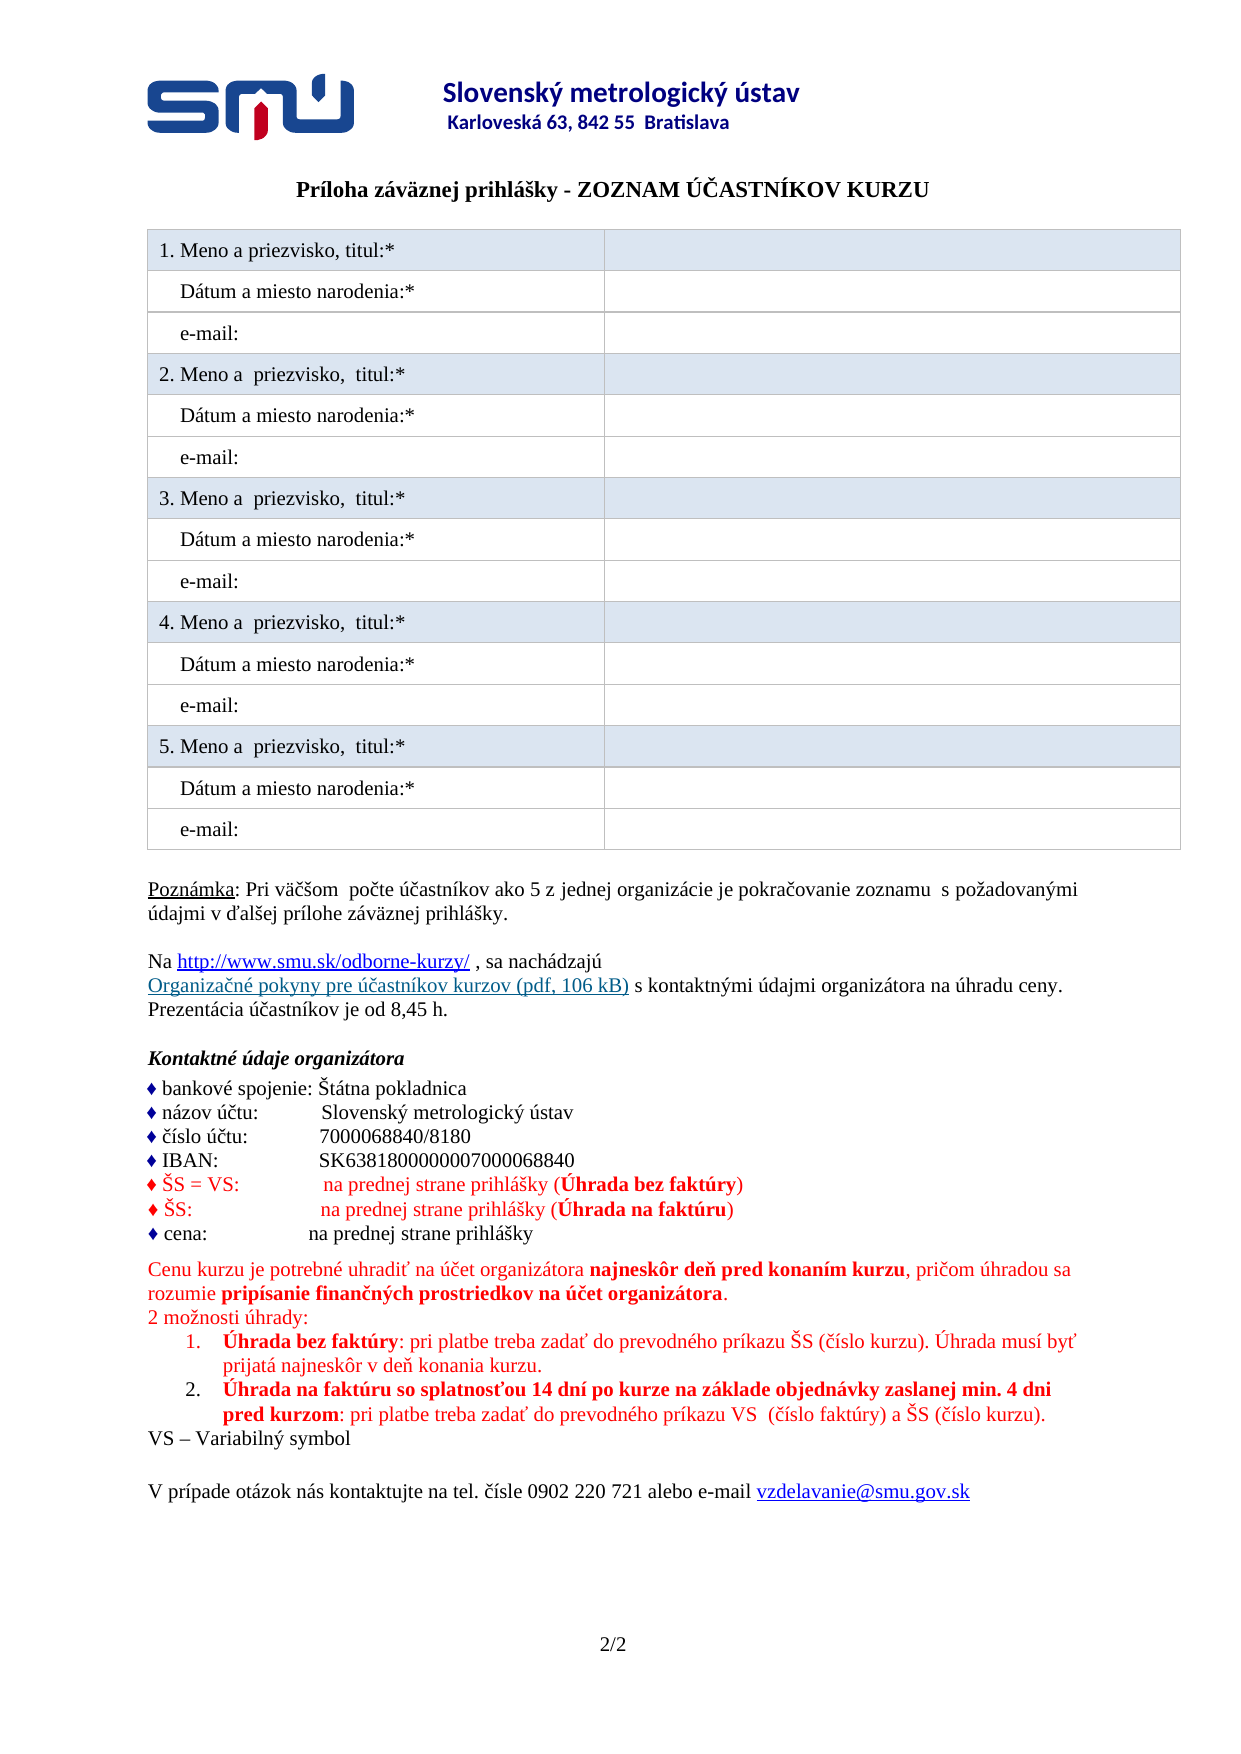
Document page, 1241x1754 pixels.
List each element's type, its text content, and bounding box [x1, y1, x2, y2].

list VS – Variabilný symbol [148, 1426, 1078, 1449]
table_header 1. Meno a priezvisko, titul:* [148, 230, 604, 270]
table_cell [605, 271, 1180, 311]
text Organizačné pokyny pre účastníkov kurzov (pdf, 106 kB) s kontaktnými údajmi organizátora na úhradu ceny. [148, 973, 1078, 997]
text ♦ ŠS: na prednej strane prihlášky (Úhrada na faktúru) [148, 1196, 1078, 1221]
table_cell e-mail: [148, 561, 604, 601]
subtitle Kontaktné údaje organizátora [148, 1046, 1078, 1070]
table_cell e-mail: [148, 809, 604, 849]
text ♦ ŠS = VS: na prednej strane prihlášky (Úhrada bez faktúry) [146, 1172, 1078, 1196]
text ♦ IBAN: SK6381800000007000068840 [146, 1148, 1078, 1172]
table_cell [605, 768, 1180, 808]
table_cell [605, 685, 1180, 725]
table_cell 4. Meno a priezvisko, titul:* [148, 602, 604, 642]
table_cell [605, 602, 1180, 642]
table_cell Dátum a miesto narodenia:* [148, 643, 604, 684]
table_cell e-mail: [148, 685, 604, 725]
table_header [605, 230, 1180, 270]
table_cell [605, 809, 1180, 849]
table_cell [605, 395, 1180, 436]
text ♦ názov účtu: Slovenský metrologický ústav [146, 1100, 1078, 1124]
table_cell 2. Meno a priezvisko, titul:* [148, 354, 604, 394]
text V prípade otázok nás kontaktujte na tel. čísle 0902 220 721 alebo e-mail vzdelavanie@smu.gov.sk [148, 1479, 1078, 1503]
table_cell [605, 313, 1180, 353]
table_cell [605, 726, 1180, 766]
text ♦ číslo účtu: 7000068840/8180 [146, 1124, 1078, 1148]
text ♦ bankové spojenie: Štátna pokladnica [146, 1076, 1078, 1100]
table_cell [605, 643, 1180, 684]
table_cell e-mail: [148, 313, 604, 353]
text Na http://www.smu.sk/odborne-kurzy/ , sa nachádzajú [148, 949, 1078, 973]
text ♦ cena: na prednej strane prihlášky [148, 1221, 1078, 1244]
text Cenu kurzu je potrebné uhradiť na účet organizátora najneskôr deň pred konaním kurzu, pričom úhradou sa rozumie pripísanie finančných prostriedkov na účet organizátora. [148, 1257, 1078, 1305]
table_cell 5. Meno a priezvisko, titul:* [148, 726, 604, 766]
table_cell e-mail: [148, 437, 604, 477]
text Poznámka: Pri väčšom počte účastníkov ako 5 z jednej organizácie je pokračovanie zoznamu s požadovanými údajmi v ďalšej prílohe záväznej prihlášky. [148, 876, 1078, 924]
table_cell [605, 478, 1180, 518]
table_cell [605, 519, 1180, 559]
table_cell [605, 437, 1180, 477]
text 2 možnosti úhrady: [148, 1305, 1078, 1329]
table_cell [605, 354, 1180, 394]
text Prezentácia účastníkov je od 8,45 h. [148, 997, 1078, 1021]
table_cell 3. Meno a priezvisko, titul:* [148, 478, 604, 518]
table_cell [605, 561, 1180, 601]
table_cell Dátum a miesto narodenia:* [148, 768, 604, 808]
list Úhrada na faktúru so splatnosťou 14 dní po kurze na základe objednávky zaslanej min. 4 dni pred kurzom: pri platbe treba zadať do prevodného príkazu VS (číslo faktúry) a ŠS (číslo kurzu). [185, 1377, 1078, 1426]
table_cell Dátum a miesto narodenia:* [148, 271, 604, 311]
text Príloha záväznej prihlášky - ZOZNAM ÚČASTNÍKOV KURZU [148, 176, 1078, 202]
table_cell Dátum a miesto narodenia:* [148, 519, 604, 559]
table_cell Dátum a miesto narodenia:* [148, 395, 604, 436]
list Úhrada bez faktúry: pri platbe treba zadať do prevodného príkazu ŠS (číslo kurzu). Úhrada musí byť prijatá najneskôr v deň konania kurzu. [185, 1329, 1078, 1377]
